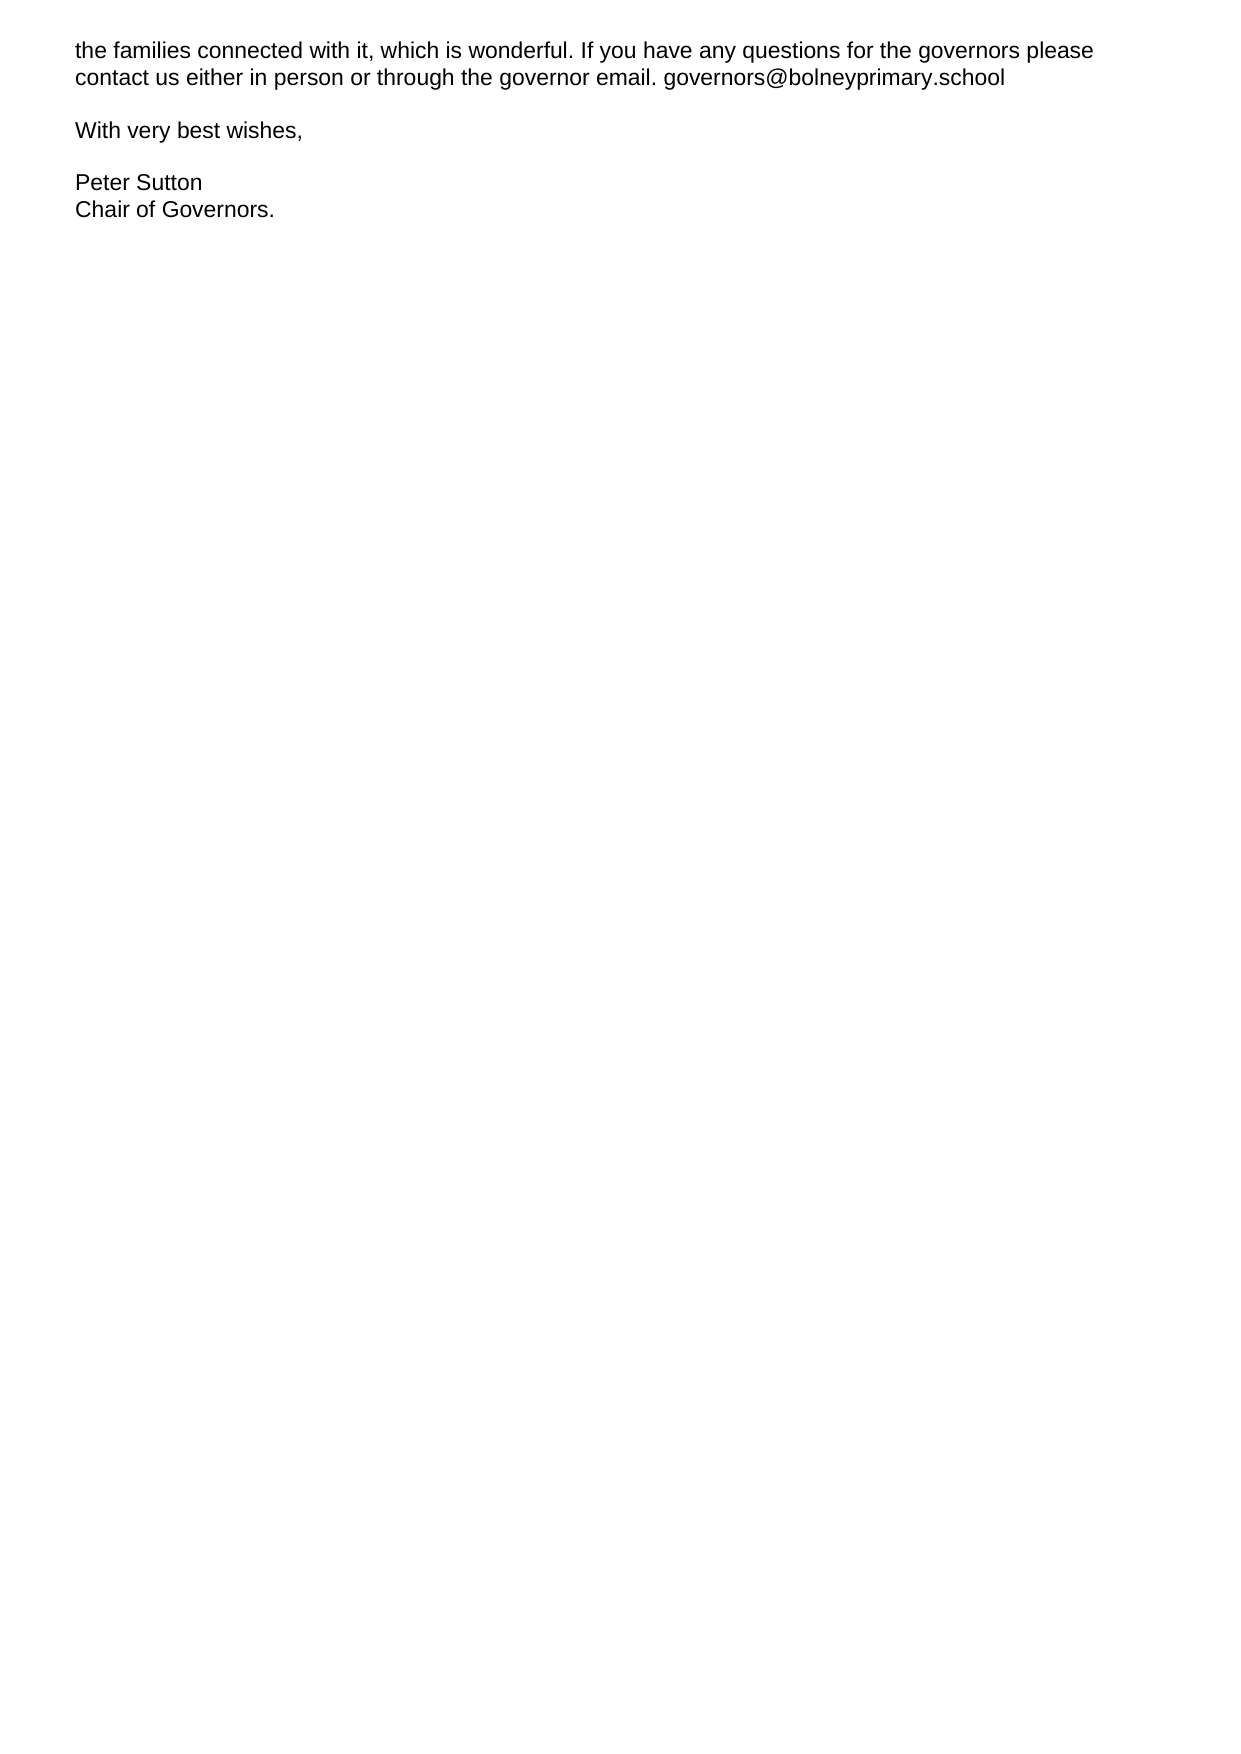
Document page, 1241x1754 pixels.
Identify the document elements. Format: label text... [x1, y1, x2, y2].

text Peter Sutton [75, 169, 1162, 196]
text With very best wishes, [75, 117, 1162, 143]
text Chair of Governors. [75, 196, 1162, 222]
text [75, 37, 1162, 90]
